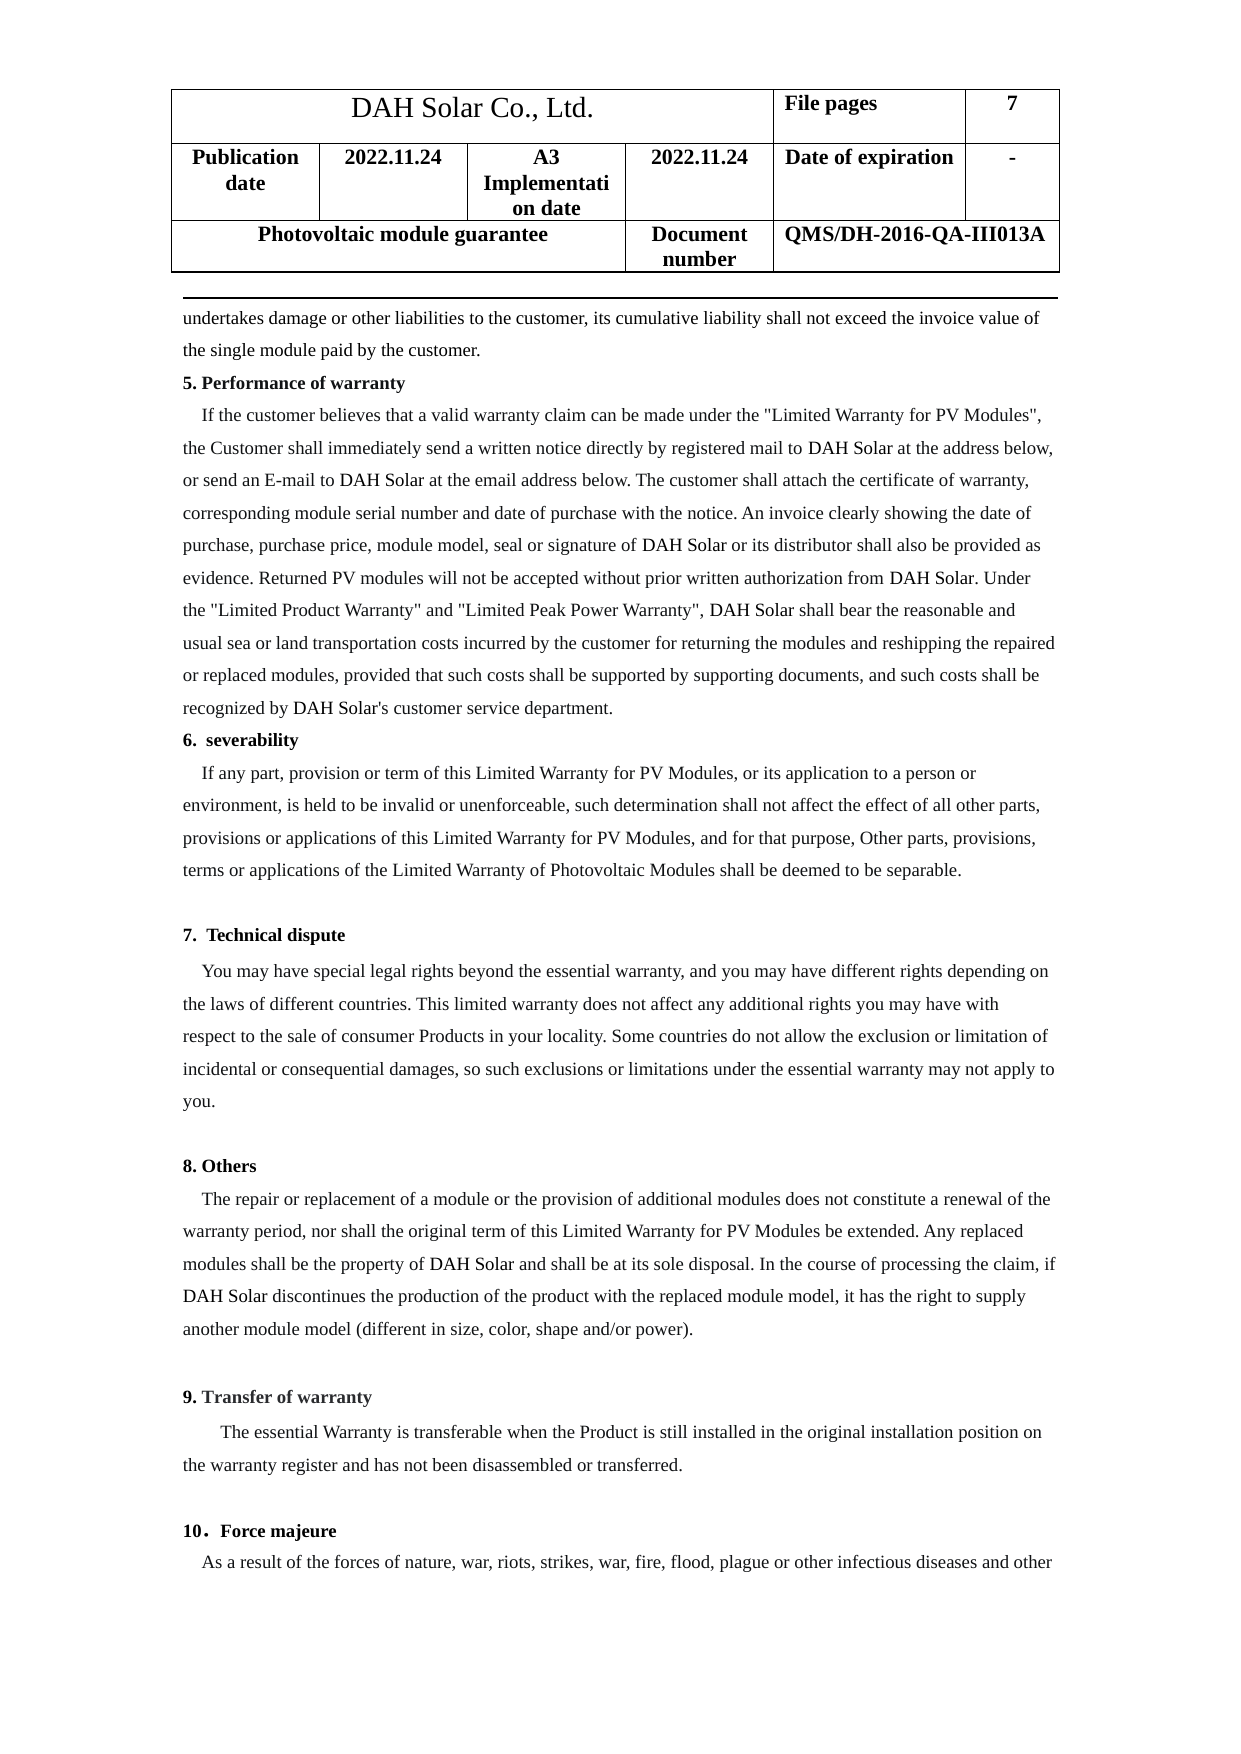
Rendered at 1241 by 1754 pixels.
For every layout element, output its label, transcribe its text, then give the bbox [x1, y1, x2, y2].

text 9. Transfer of warranty [183, 1380, 1058, 1413]
text You may have special legal rights beyond the essential warranty, and you may have different rights depending on the laws of different countries. This limited warranty does not affect any additional rights you may have with respect to the sale of consumer Products in your locality. Some countries do not allow the exclusion or limitation of incidental or consequential damages, so such exclusions or limitations under the essential warranty may not apply to you. [183, 954, 1058, 1117]
text 7. Technical dispute [183, 919, 1058, 951]
text The repair or replacement of a module or the provision of additional modules does not constitute a renewal of the warranty period, nor shall the original term of this Limited Warranty for PV Modules be extended. Any replaced modules shall be the property of DAH Solar and shall be at its sole disposal. In the course of processing the claim, if DAH Solar discontinues the production of the product with the replaced module model, it has the right to supply another module model (different in size, color, shape and/or power). [183, 1182, 1058, 1344]
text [183, 301, 1058, 366]
text 6. severability [183, 724, 1058, 756]
text 8. Others [183, 1149, 1058, 1182]
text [183, 1546, 1058, 1578]
text 10．Force majeure [183, 1513, 1058, 1546]
text 5. Performance of warranty [183, 366, 1058, 399]
text If the customer believes that a valid warranty claim can be made under the "Limited Warranty for PV Modules", the Customer shall immediately send a written notice directly by registered mail to DAH Solar at the address below, or send an E-mail to DAH Solar at the email address below. The customer shall attach the certificate of warranty, corresponding module serial number and date of purchase with the notice. An invoice clearly showing the date of purchase, purchase price, module model, seal or signature of DAH Solar or its distributor shall also be provided as evidence. Returned PV modules will not be accepted without prior written authorization from DAH Solar. Under the "Limited Product Warranty" and "Limited Peak Power Warranty", DAH Solar shall bear the reasonable and usual sea or land transportation costs incurred by the customer for returning the modules and reshipping the repaired or replaced modules, provided that such costs shall be supported by supporting documents, and such costs shall be recognized by DAH Solar's customer service department. [183, 399, 1058, 724]
text The essential Warranty is transferable when the Product is still installed in the original installation position on the warranty register and has not been disassembled or transferred. [183, 1416, 1058, 1481]
text If any part, provision or term of this Limited Warranty for PV Modules, or its application to a person or environment, is held to be invalid or unenforceable, such determination shall not affect the effect of all other parts, provisions or applications of this Limited Warranty for PV Modules, and for that purpose, Other parts, provisions, terms or applications of the Limited Warranty of Photovoltaic Modules shall be deemed to be separable. [183, 756, 1058, 886]
